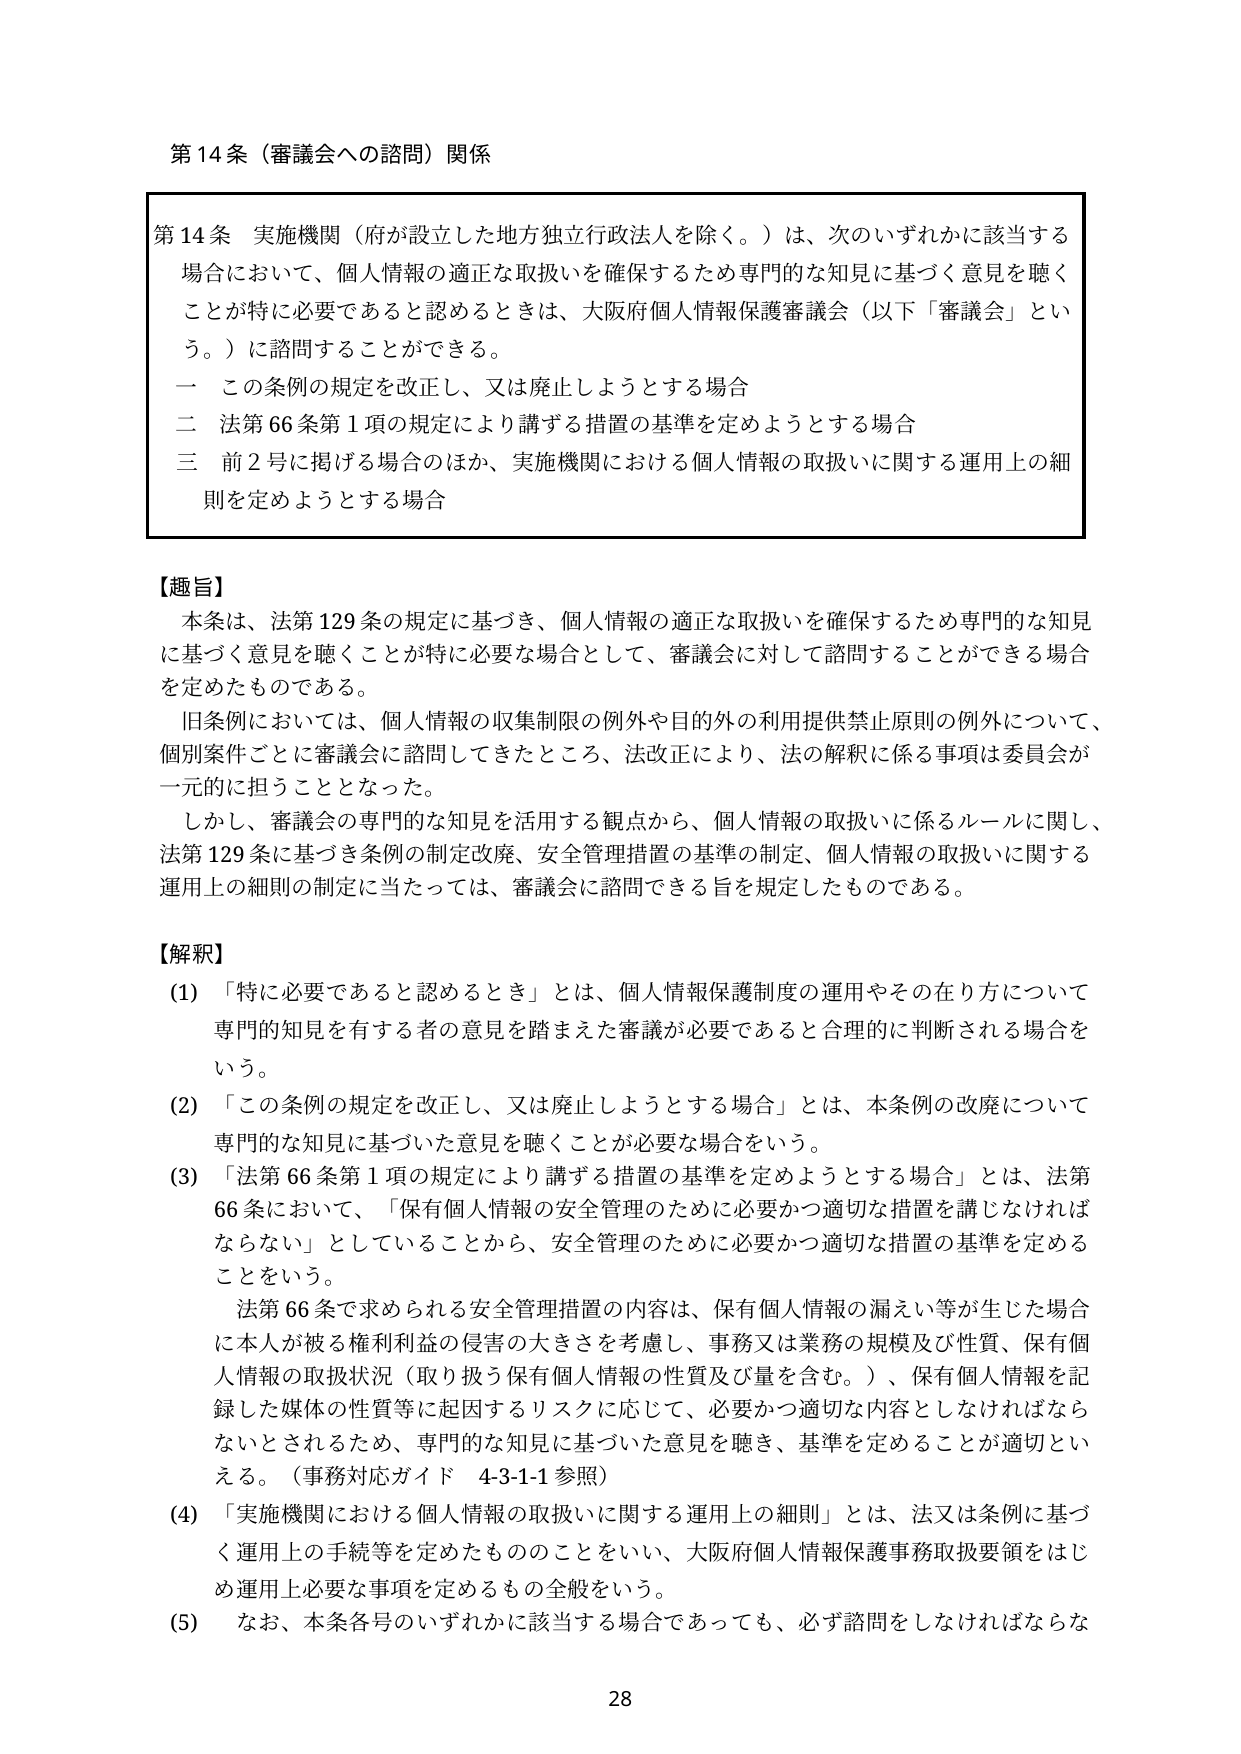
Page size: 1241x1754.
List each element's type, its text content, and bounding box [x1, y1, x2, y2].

text 第14条（審議会への諮問）関係 [148, 136, 1048, 169]
text しかし、審議会の専門的な知見を活用する観点から、個人情報の取扱いに係るルールに関し、法第129条に基づき条例の制定改廃、安全管理措置の基準の制定、個人情報の取扱いに関する運用上の細則の制定に当たっては、審議会に諮問できる旨を規定したものである。 [159, 802, 1092, 902]
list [170, 1604, 1092, 1637]
list 「実施機関における個人情報の取扱いに関する運用上の細則」とは、法又は条例に基づく運用上の手続等を定めたもののことをいい、大阪府個人情報保護事務取扱要領をはじめ運用上必要な事項を定めるもの全般をいう。 [170, 1491, 1092, 1604]
list 「法第66条第１項の規定により講ずる措置の基準を定めようとする場合」とは、法第66条において、「保有個人情報の安全管理のために必要かつ適切な措置を講じなければならない」としていることから、安全管理のために必要かつ適切な措置の基準を定めることをいう。 [170, 1158, 1092, 1291]
text 【解釈】 [148, 936, 1092, 969]
list 「特に必要であると認めるとき」とは、個人情報保護制度の運用やその在り方について専門的知見を有する者の意見を踏まえた審議が必要であると合理的に判断される場合をいう。 [170, 969, 1092, 1082]
text 旧条例においては、個人情報の収集制限の例外や目的外の利用提供禁止原則の例外について、個別案件ごとに審議会に諮問してきたところ、法改正により、法の解釈に係る事項は委員会が一元的に担うこととなった。 [159, 702, 1092, 802]
list 「この条例の規定を改正し、又は廃止しようとする場合」とは、本条例の改廃について専門的な知見に基づいた意見を聴くことが必要な場合をいう。 [170, 1082, 1092, 1158]
text 【趣旨】 [148, 569, 1092, 602]
list 法第66条で求められる安全管理措置の内容は、保有個人情報の漏えい等が生じた場合に本人が被る権利利益の侵害の大きさを考慮し、事務又は業務の規模及び性質、保有個人情報の取扱状況（取り扱う保有個人情報の性質及び量を含む。）、保有個人情報を記録した媒体の性質等に起因するリスクに応じて、必要かつ適切な内容としなければならないとされるため、専門的な知見に基づいた意見を聴き、基準を定めることが適切といえる。（事務対応ガイド 4-3-1-1参照） [214, 1291, 1092, 1491]
text 本条は、法第129条の規定に基づき、個人情報の適正な取扱いを確保するため専門的な知見に基づく意見を聴くことが特に必要な場合として、審議会に対して諮問することができる場合を定めたものである。 [159, 602, 1092, 702]
